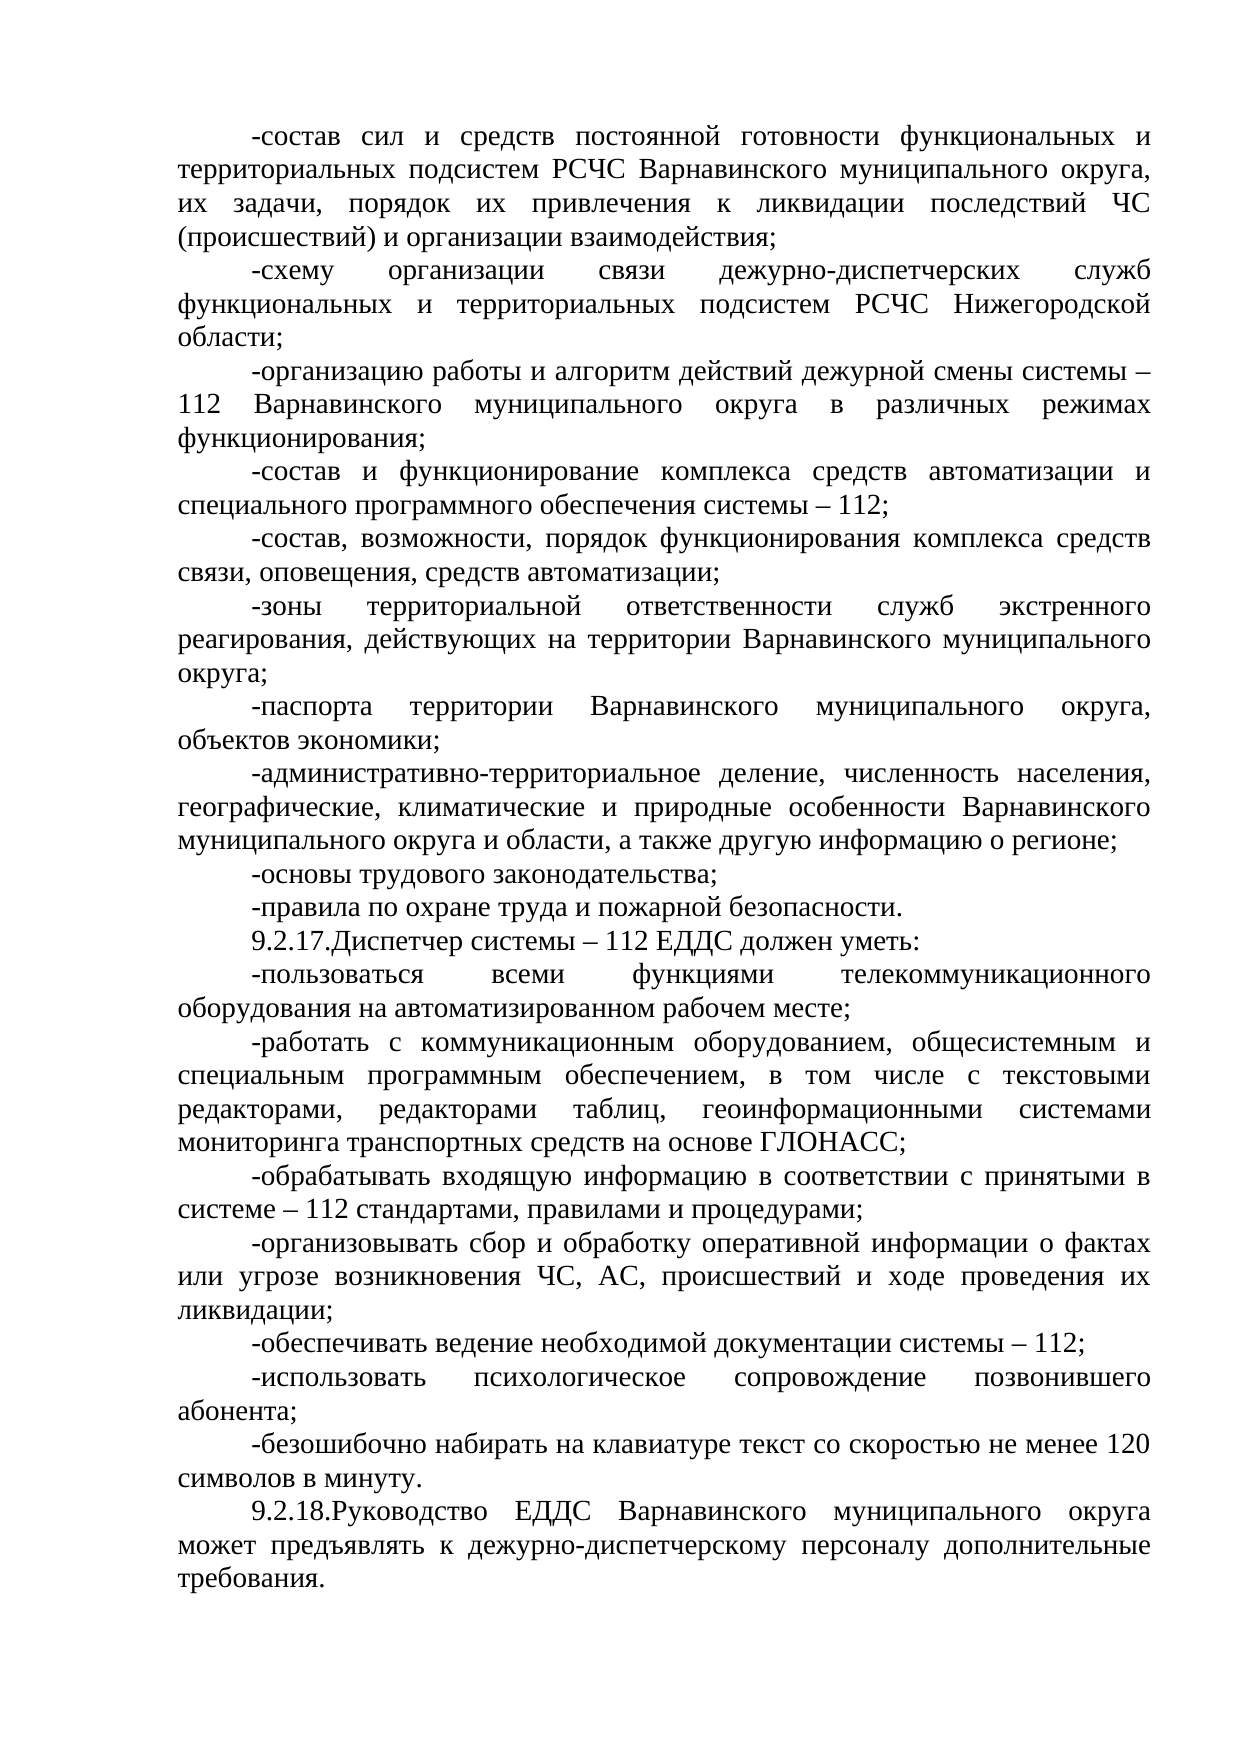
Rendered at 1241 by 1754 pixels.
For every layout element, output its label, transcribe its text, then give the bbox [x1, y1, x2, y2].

text -схему организации связи дежурно-диспетчерских служб функциональных и территориальных подсистем РСЧС Нижегородской области; [177, 252, 1152, 353]
text 9.2.17.Диспетчер системы – 112 ЕДДС должен уметь: [177, 923, 1152, 957]
text -паспорта территории Варнавинского муниципального округа, объектов экономики; [177, 688, 1152, 755]
text -организовывать сбор и обработку оперативной информации о фактах или угрозе возникновения ЧС, АС, происшествий и ходе проведения их ликвидации; [177, 1225, 1152, 1326]
text -обеспечивать ведение необходимой документации системы – 112; [177, 1326, 1152, 1359]
text -обрабатывать входящую информацию в соответствии с принятыми в системе – 112 стандартами, правилами и процедурами; [177, 1158, 1152, 1225]
text -зоны территориальной ответственности служб экстренного реагирования, действующих на территории Варнавинского муниципального округа; [177, 588, 1152, 688]
text -состав, возможности, порядок функционирования комплекса средств связи, оповещения, средств автоматизации; [177, 521, 1152, 588]
text -состав и функционирование комплекса средств автоматизации и специального программного обеспечения системы – 112; [177, 453, 1152, 521]
text -безошибочно набирать на клавиатуре текст со скоростью не менее 120 символов в минуту. [177, 1426, 1152, 1493]
text -административно-территориальное деление, численность населения, географические, климатические и природные особенности Варнавинского муниципального округа и области, а также другую информацию о регионе; [177, 755, 1152, 856]
text -использовать психологическое сопровождение позвонившего абонента; [177, 1359, 1152, 1426]
text -организацию работы и алгоритм действий дежурной смены системы – 112 Варнавинского муниципального округа в различных режимах функционирования; [177, 353, 1152, 453]
text -состав сил и средств постоянной готовности функциональных и территориальных подсистем РСЧС Варнавинского муниципального округа, их задачи, порядок их привлечения к ликвидации последствий ЧС (происшествий) и организации взаимодействия; [177, 118, 1152, 252]
text -правила по охране труда и пожарной безопасности. [177, 889, 1152, 923]
text -пользоваться всеми функциями телекоммуникационного оборудования на автоматизированном рабочем месте; [177, 957, 1152, 1024]
text 9.2.18.Руководство ЕДДС Варнавинского муниципального округа может предъявлять к дежурно-диспетчерскому персоналу дополнительные требования. [177, 1493, 1152, 1594]
text -работать с коммуникационным оборудованием, общесистемным и специальным программным обеспечением, в том числе с текстовыми редакторами, редакторами таблиц, геоинформационными системами мониторинга транспортных средств на основе ГЛОНАСС; [177, 1024, 1152, 1158]
text -основы трудового законодательства; [177, 856, 1152, 889]
